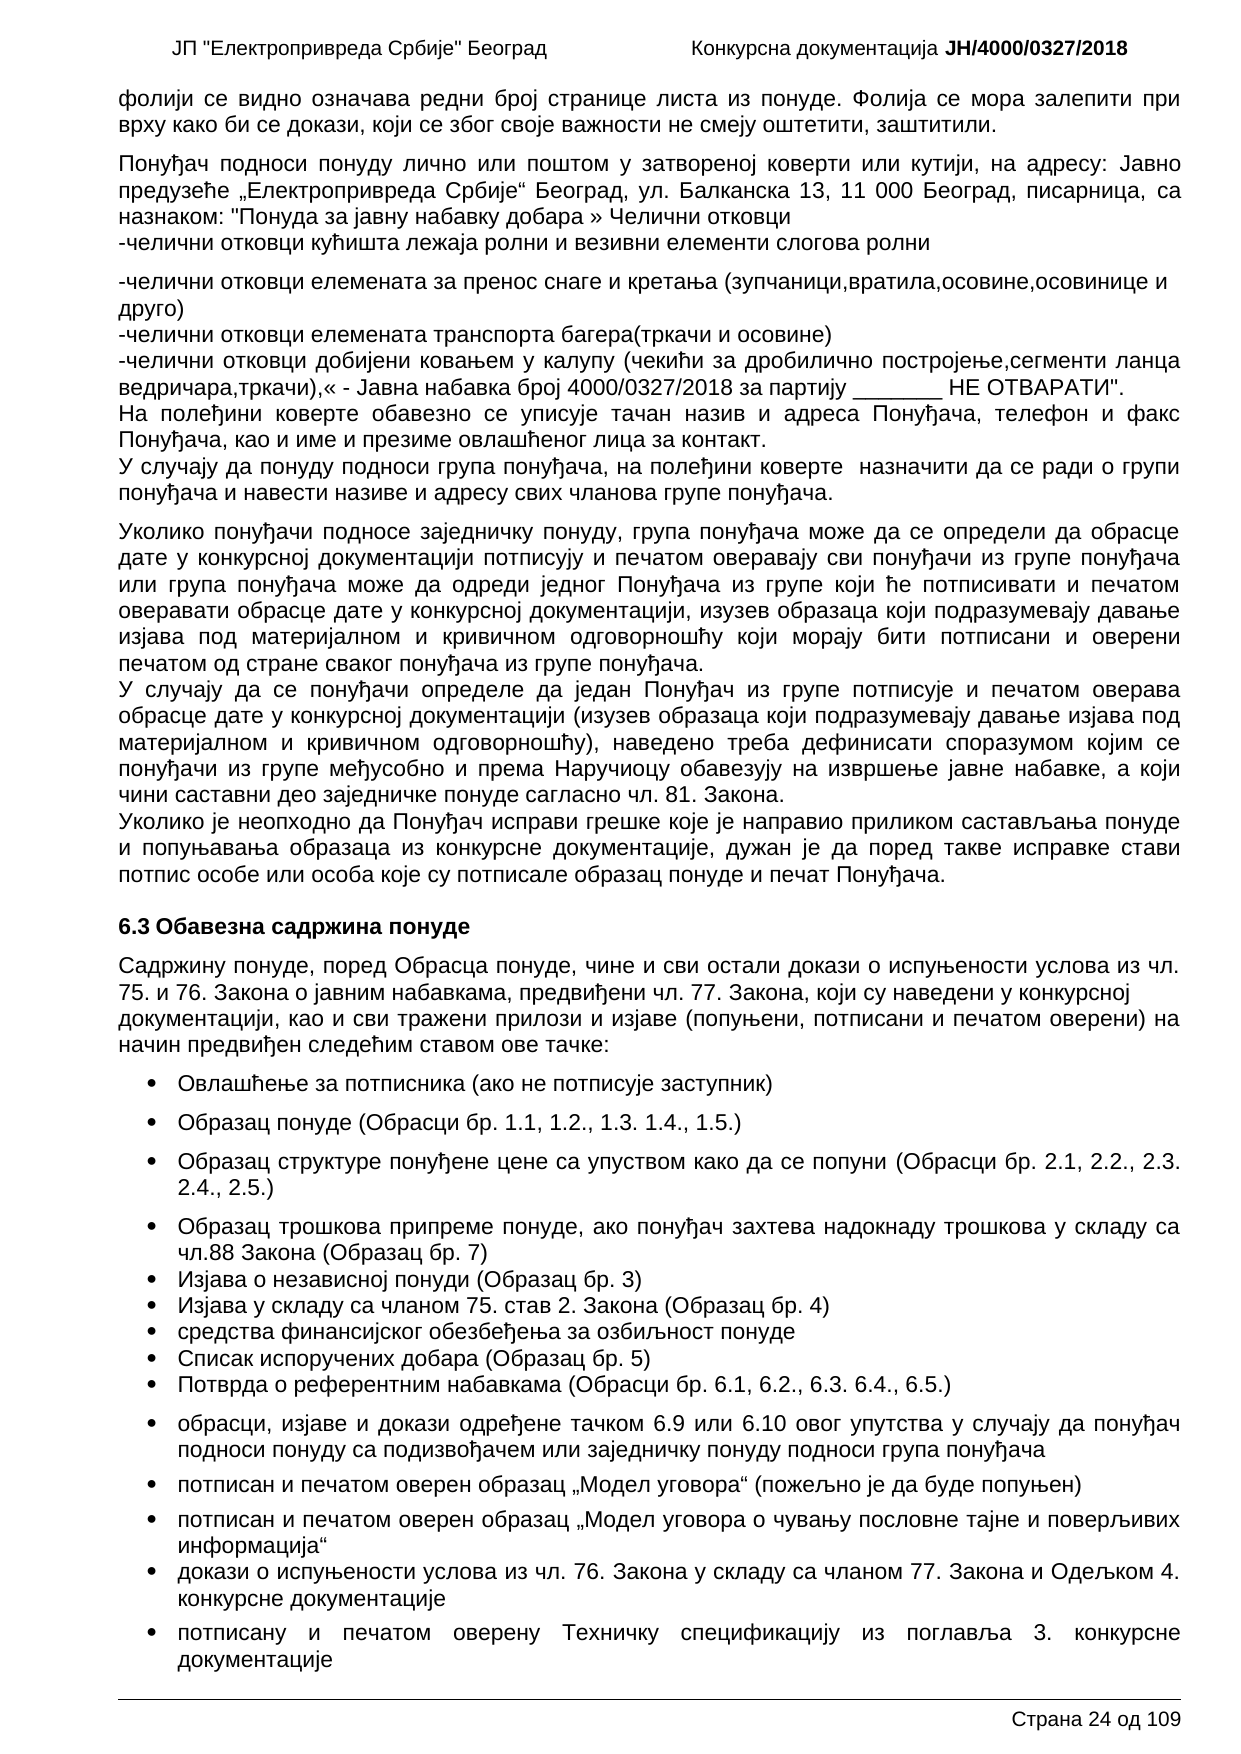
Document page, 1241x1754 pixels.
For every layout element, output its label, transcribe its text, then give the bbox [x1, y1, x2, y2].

text Овлашћење за потписника (ако не потписује заступник) [148, 1070, 1181, 1096]
text -челични отковци кућишта лежаја ролни и везивни елементи слогова ролни [118, 229, 1181, 256]
text Образац понуде (Обрасци бр. 1.1, 1.2., 1.3. 1.4., 1.5.) [148, 1109, 1181, 1135]
text Изјава о независној понуди (Образац бр. 3) [148, 1266, 1181, 1292]
text обрасци, изјаве и докази одређене тачком 6.9 или 6.10 овог упутства у случају да понуђач подноси понуду са подизвођачем или заједничку понуду подноси група понуђача [148, 1410, 1181, 1463]
text Уколико понуђачи подносе заједничку понуду, група понуђача може да се определи да обрасце дате у конкурсној документацији потписују и печатом оверавају сви понуђачи из групе понуђача или група понуђача може да одреди једног Понуђача из групе који ће потписивати и печатом оверавати обрасце дате у конкурсној документацији, изузев образаца који подразумевају давање изјава под материјалном и кривичном одговорношћу који морају бити потписани и оверени печатом од стране сваког понуђача из групе понуђача. [118, 518, 1181, 676]
text документацији, као и сви тражени прилози и изјаве (попуњени, потписани и печатом оверени) на начин предвиђен следећим ставом ове тачке: [118, 1005, 1181, 1057]
text Изјава у складу са чланом 75. став 2. Закона (Образац бр. 4) [148, 1292, 1181, 1318]
text потписан и печатом оверен образац „Модел уговора“ (пожељно је да буде попуњен) [148, 1471, 1181, 1497]
text Уколико је неопходно да Понуђач исправи грешке које је направио приликом састављања понуде и попуњавања образаца из конкурсне документације, дужан је да поред такве исправке стави потпис особе или особа које су потписале образац понуде и печат Понуђача. [118, 808, 1181, 887]
text Образац трошкова припреме понуде, ако понуђач захтева надокнаду трошкова у складу са чл.88 Закона (Образац бр. 7) [148, 1213, 1181, 1266]
text Потврда о референтним набавкама (Обрасци бр. 6.1, 6.2., 6.3. 6.4., 6.5.) [148, 1371, 1181, 1397]
text Садржину понуде, поред Обрасца понуде, чине и сви остали докази о испуњености услова из чл. 75. и 76. Закона о јавним набавкама, предвиђени чл. 77. Закона, који су наведени у конкурсној [118, 952, 1181, 1005]
text докази о испуњености услова из чл. 76. Закона у складу са чланом 77. Закона и Одељком 4. конкурсне документације [148, 1558, 1181, 1611]
text потписан и печатом оверен образац „Модел уговора о чувању пословне тајне и поверљивих информација“ [148, 1506, 1181, 1558]
text У случају да се понуђачи определе да један Понуђач из групе потписује и печатом оверава обрасце дате у конкурсној документацији (изузев образаца који подразумевају давање изјава под материјалном и кривичном одговорношћу), наведено треба дефинисати споразумом којим се понуђачи из групе међусобно и према Наручиоцу обавезују на извршење јавне набавке, а који чини саставни део заједничке понуде сагласно чл. 81. Закона. [118, 676, 1181, 808]
text потписану и печатом оверену Техничку спецификацију из поглавља 3. конкурсне документације [148, 1619, 1181, 1672]
text На полеђини коверте обавезно се уписује тачан назив и адреса Понуђача, телефон и факс Понуђача, као и име и презиме овлашћеног лица за контакт. [118, 400, 1181, 453]
text Списак испоручених добара (Образац бр. 5) [148, 1345, 1181, 1371]
text -челични отковци елемената транспорта багера(тркачи и осовине) [118, 321, 1181, 347]
text Образац структуре понуђене цене са упуством како да се попуни (Обрасци бр. 2.1, 2.2., 2.3. 2.4., 2.5.) [148, 1148, 1181, 1200]
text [118, 85, 1181, 138]
text -челични отковци добијени ковањем у калупу (чекићи за дробилично постројење,сегменти ланца ведричара,тркачи),« - Јавна набавка број 4000/0327/2018 за партију _______ НЕ ОТВАРАТИ". [118, 347, 1181, 400]
list Обавезна садржина понуде [118, 913, 1181, 939]
text -челични отковци елемената за пренос снаге и кретања (зупчаници,вратила,осовине,осовинице и друго) [118, 268, 1181, 321]
text У случају да понуду подноси група понуђача, на полеђини коверте назначити да се ради о групи понуђача и навести називе и адресу свих чланова групе понуђача. [118, 453, 1181, 505]
text средства финансијског обезбеђења за озбиљност понуде [148, 1318, 1181, 1345]
text Понуђач подноси понуду лично или поштом у затвореној коверти или кутији, на адресу: Јавно предузеће „Електропривреда Србије“ Београд, ул. Балканска 13, 11 000 Београд, писарница, са назнаком: "Понуда за јавну набавку добара » Челични отковци [118, 150, 1181, 229]
